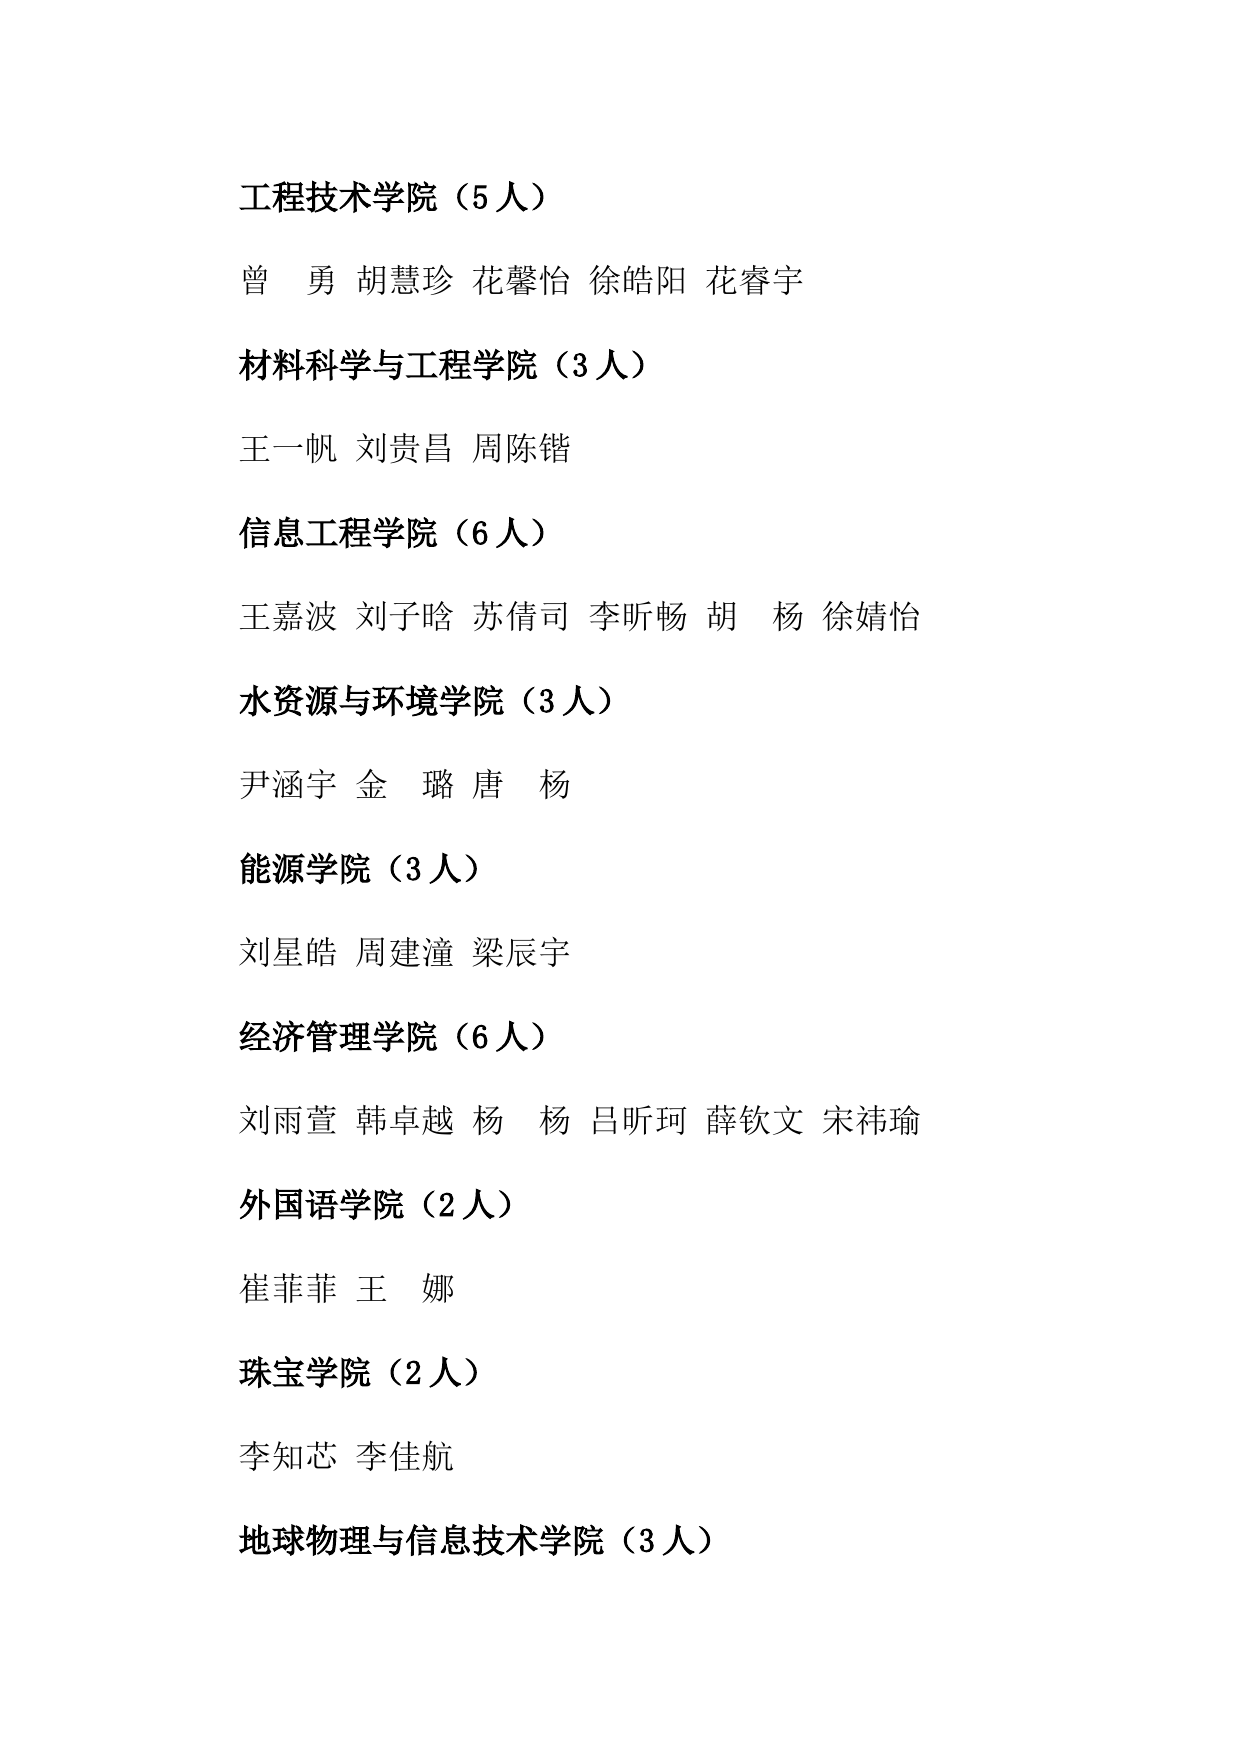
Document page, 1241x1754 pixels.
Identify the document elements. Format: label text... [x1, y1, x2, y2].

text 刘星皓 周建潼 梁辰宇 [171, 918, 1063, 983]
text 能源学院（3人） [171, 834, 1063, 899]
text 尹涵宇 金 璐 唐 杨 [171, 750, 1063, 815]
text 刘雨萱 韩卓越 杨 杨 吕昕珂 薛钦文 宋祎瑜 [171, 1086, 1063, 1151]
text 材料科学与工程学院（3人） [171, 330, 1063, 395]
text 崔菲菲 王 娜 [171, 1253, 1063, 1318]
text 外国语学院（2人） [171, 1169, 1063, 1234]
text 李知芯 李佳航 [171, 1421, 1063, 1486]
text 地球物理与信息技术学院（3人） [171, 1505, 1063, 1570]
text 水资源与环境学院（3人） [171, 666, 1063, 731]
text 曾 勇 胡慧珍 花馨怡 徐皓阳 花睿宇 [171, 246, 1063, 311]
text 王嘉波 刘子晗 苏倩司 李昕畅 胡 杨 徐婧怡 [171, 582, 1063, 647]
text 王一帆 刘贵昌 周陈锴 [171, 414, 1063, 479]
text 信息工程学院（6人） [171, 498, 1063, 563]
text 珠宝学院（2人） [171, 1337, 1063, 1402]
text 工程技术学院（5人） [171, 162, 1063, 227]
text 经济管理学院（6人） [171, 1002, 1063, 1067]
